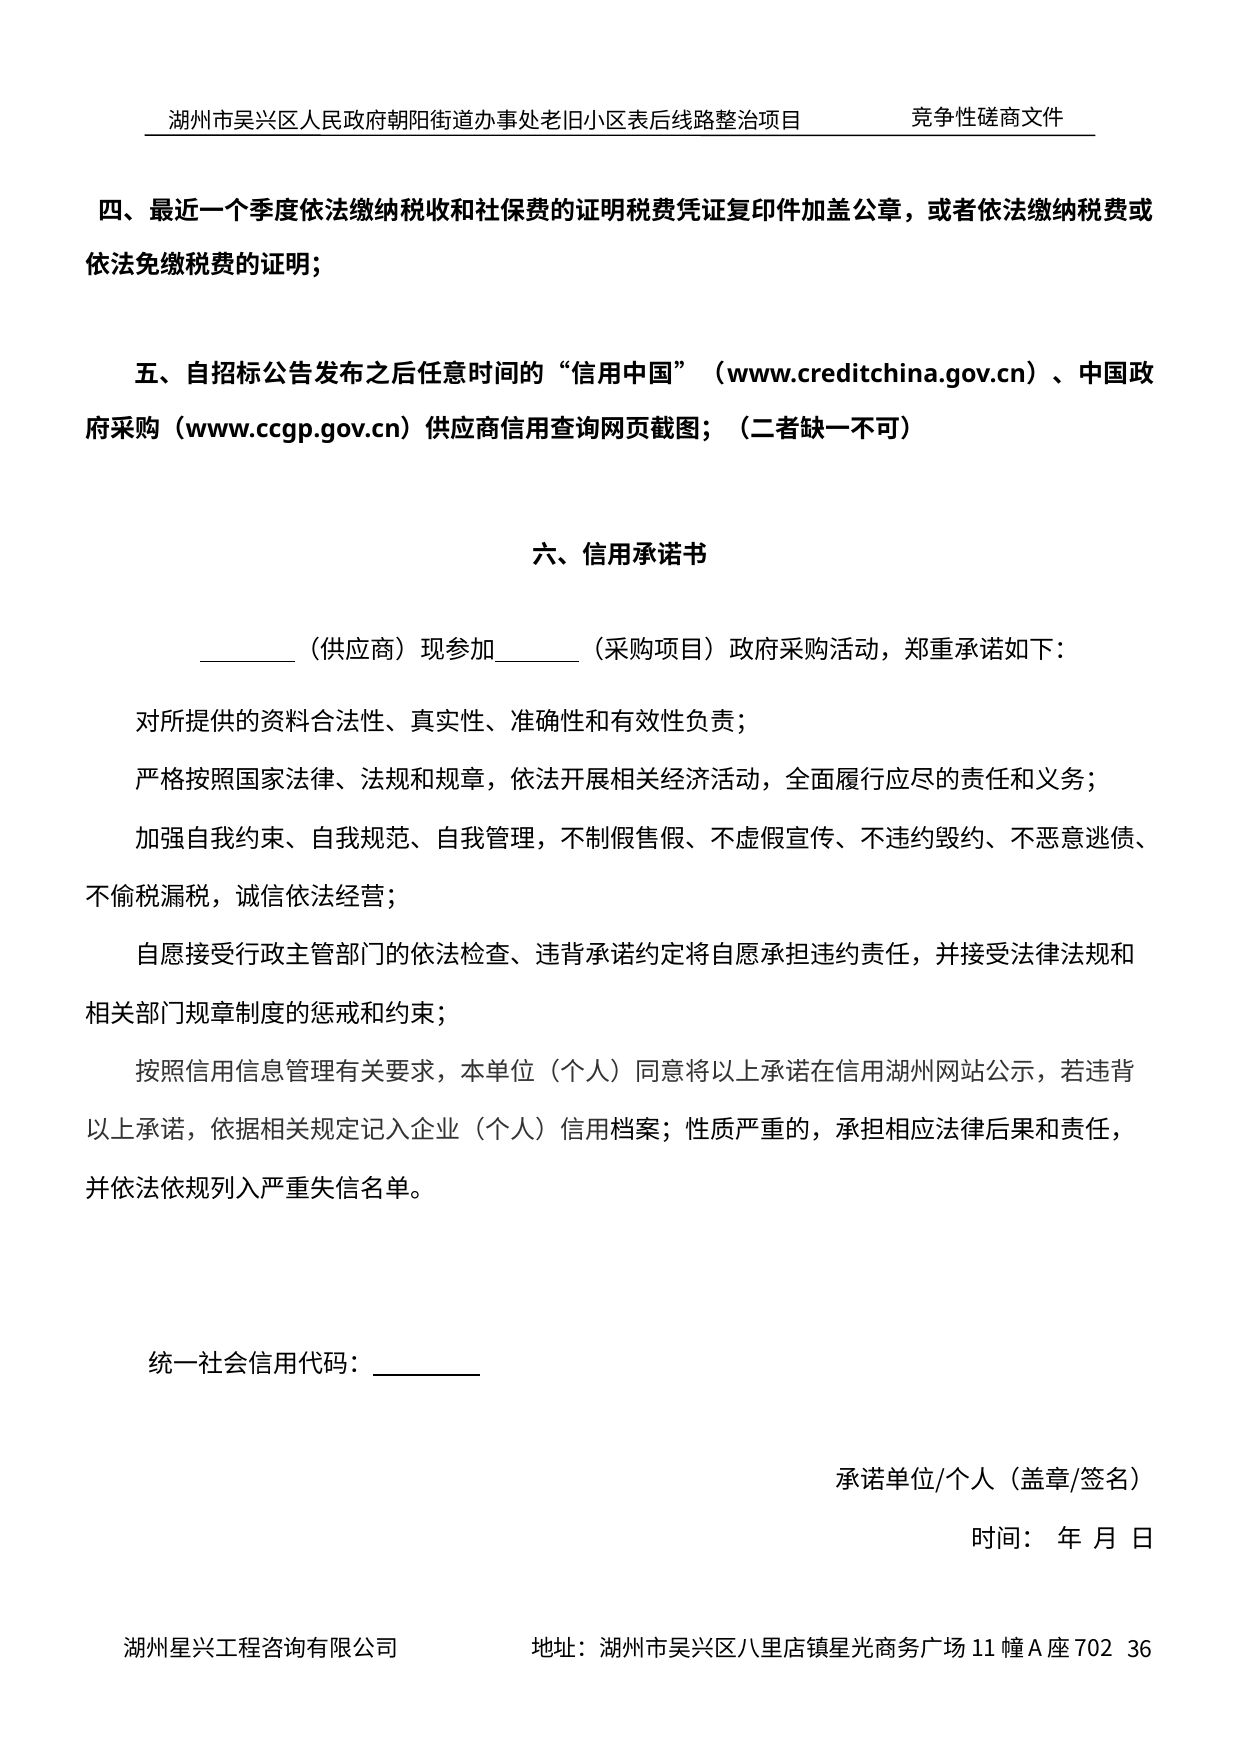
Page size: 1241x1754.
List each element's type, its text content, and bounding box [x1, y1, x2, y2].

text 承诺单位/个人（盖章/签名） [85, 1442, 1155, 1501]
text 严格按照国家法律、法规和规章，依法开展相关经济活动，全面履行应尽的责任和义务； [85, 742, 1155, 801]
text 四、最近一个季度依法缴纳税收和社保费的证明税费凭证复印件加盖公章，或者依法缴纳税费或依法免缴税费的证明； [85, 191, 1155, 281]
text （供应商）现参加 （采购项目）政府采购活动，郑重承诺如下： [85, 629, 1155, 666]
text 时间： 年 月 日 [85, 1501, 1155, 1559]
text 按照信用信息管理有关要求，本单位（个人）同意将以上承诺在信用湖州网站公示，若违背以上承诺，依据相关规定记入企业（个人）信用档案；性质严重的，承担相应法律后果和责任，并依法依规列入严重失信名单。 [85, 1034, 1155, 1209]
text 加强自我约束、自我规范、自我管理，不制假售假、不虚假宣传、不违约毁约、不恶意逃债、不偷税漏税，诚信依法经营； [85, 801, 1155, 917]
text 对所提供的资料合法性、真实性、准确性和有效性负责； [85, 684, 1155, 742]
text 统一社会信用代码： [85, 1326, 1155, 1384]
text 自愿接受行政主管部门的依法检查、违背承诺约定将自愿承担违约责任，并接受法律法规和相关部门规章制度的惩戒和约束； [85, 917, 1155, 1034]
text 六、信用承诺书 [85, 535, 1155, 571]
text 五、自招标公告发布之后任意时间的“信用中国”（www.creditchina.gov.cn）、中国政府采购（www.ccgp.gov.cn）供应商信用查询网页截图；（二者缺一不可） [85, 354, 1155, 444]
